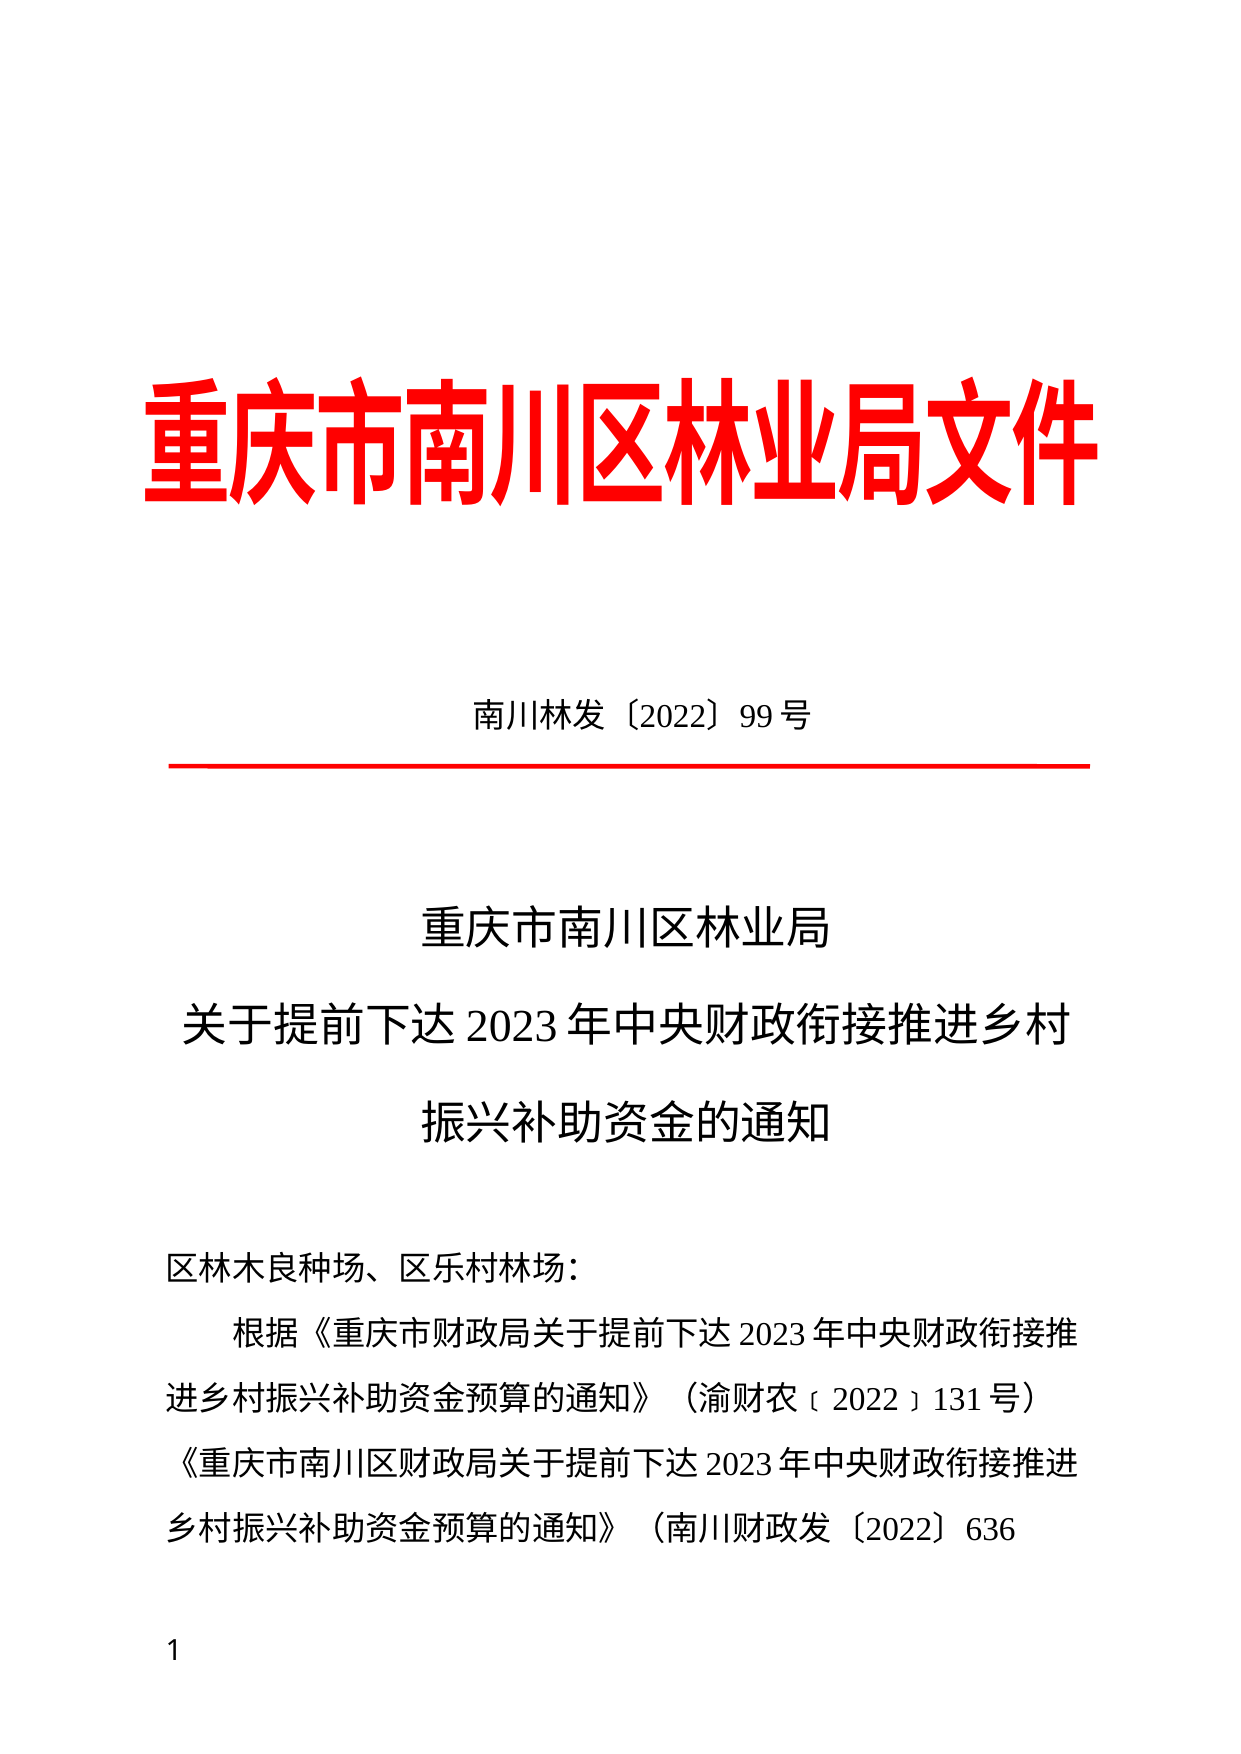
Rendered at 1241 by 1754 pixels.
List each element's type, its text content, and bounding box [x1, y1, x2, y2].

text 区林木良种场、区乐村林场： [165, 1233, 1087, 1298]
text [165, 1298, 1087, 1558]
text 南川林发〔2022〕99号 [165, 681, 1087, 746]
text 重庆市南川区林业局 [165, 876, 1087, 973]
text 关于提前下达2023年中央财政衔接推进乡村振兴补助资金的通知 [165, 973, 1087, 1168]
